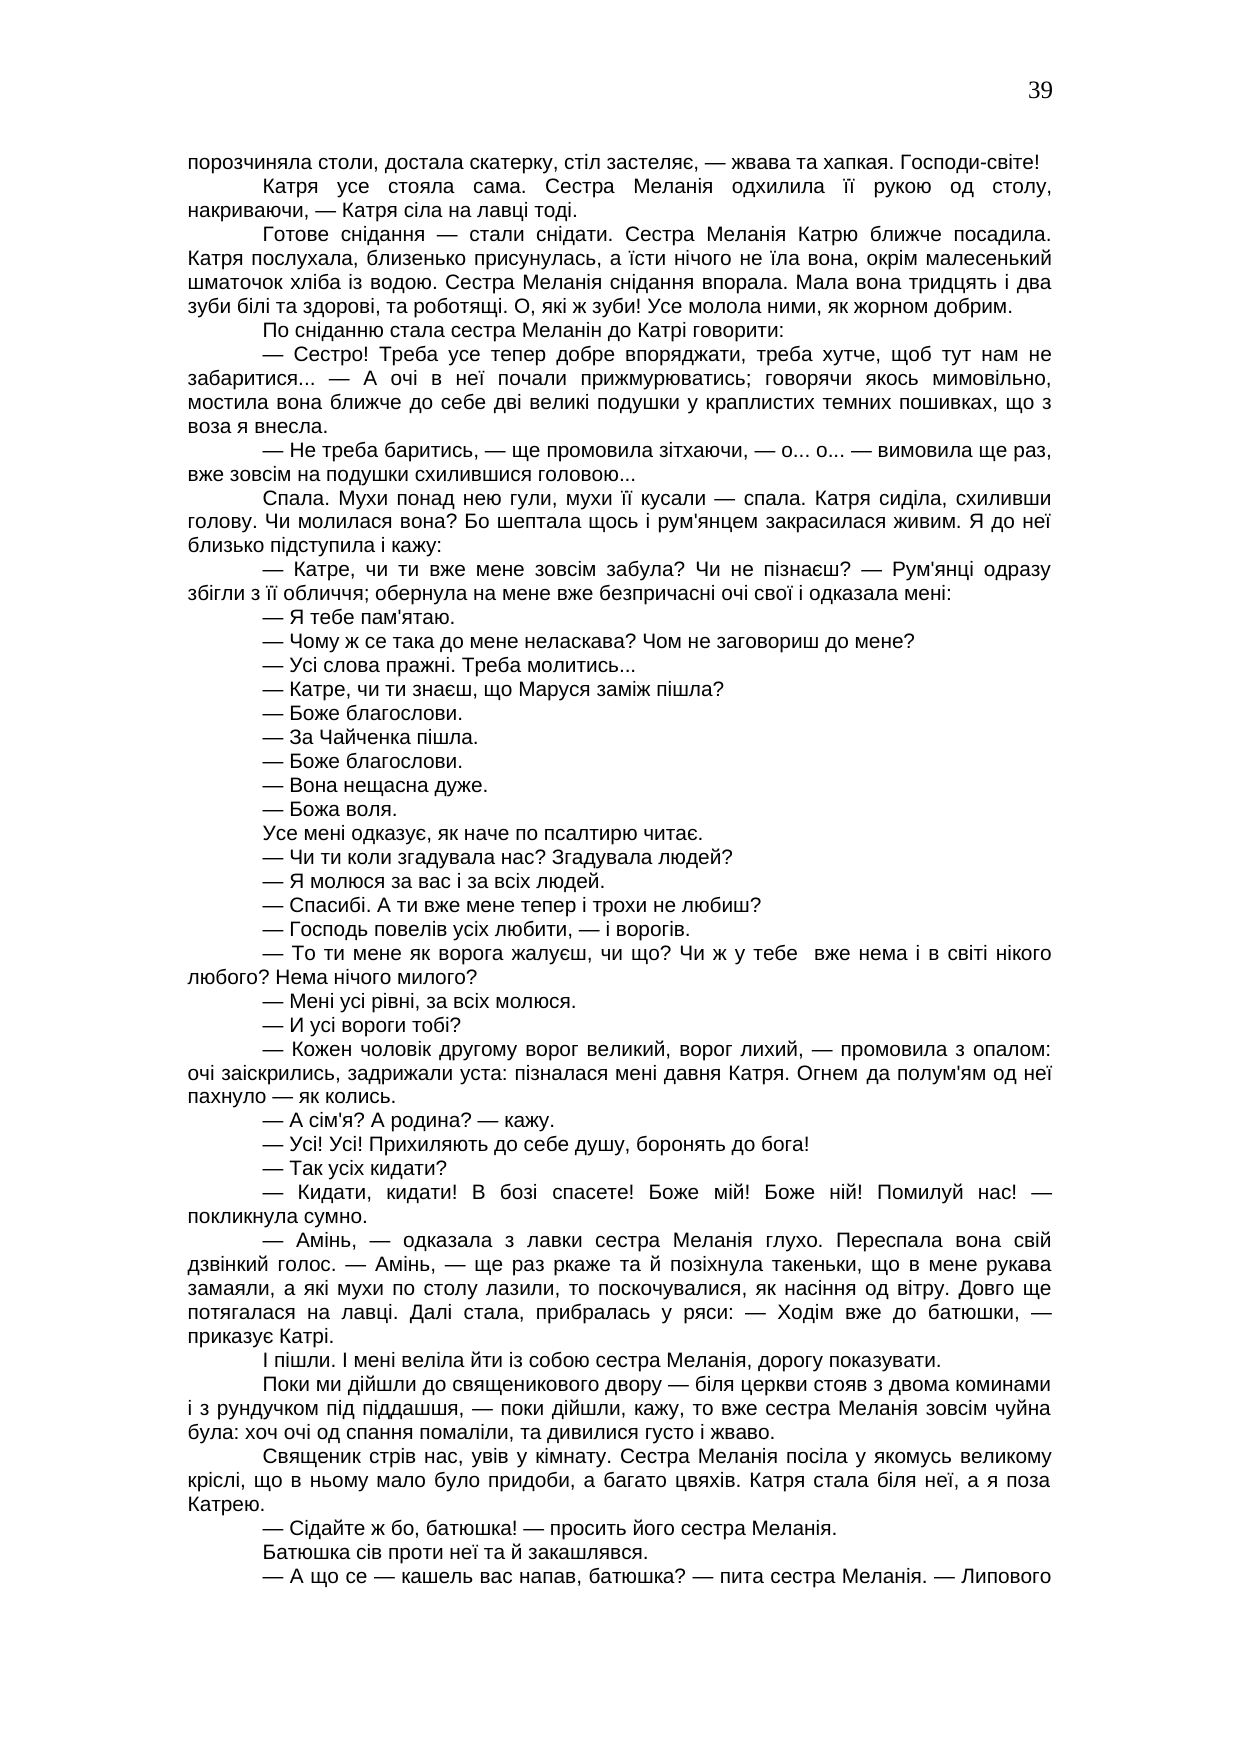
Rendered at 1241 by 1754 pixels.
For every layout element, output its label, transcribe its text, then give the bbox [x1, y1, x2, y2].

text Священик стрів нас, увів у кімнату. Сестра Меланія посіла у якомусь великому кріслі, що в ньому мало було придоби, а багато цвяхів. Катря стала біля неї, а я поза Катрею. [187, 1444, 1053, 1516]
text — Господь повелів усіх любити, — і ворогів. [187, 917, 1053, 941]
text По сніданню стала сестра Меланін до Катрі говорити: [187, 318, 1053, 342]
text — Сідайте ж бо, батюшка! — просить його сестра Меланія. [187, 1516, 1053, 1539]
text — Мені усі рівні, за всіх молюся. [187, 988, 1053, 1012]
text — Сестро! Треба усе тепер добре впоряджати, треба хутче, щоб тут нам не забаритися... — А очі в неї почали прижмурюватись; говорячи якось мимовільно, мостила вона ближче до себе дві великі подушки у краплистих темних пошивках, що з воза я внесла. [187, 342, 1053, 437]
text — Божа воля. [187, 797, 1053, 821]
text — Усі! Усі! Прихиляють до себе душу, боронять до бога! [187, 1132, 1053, 1156]
text — Усі слова пражні. Треба молитись... [187, 653, 1053, 677]
text Катря усе стояла сама. Сестра Меланія одхилила її рукою од столу, накриваючи, — Катря сіла на лавці тоді. [187, 174, 1053, 222]
text — Чи ти коли згадувала нас? Згадувала людей? [187, 845, 1053, 869]
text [187, 150, 1053, 174]
text — Амінь, — одказала з лавки сестра Меланія глухо. Переспала вона свій дзвінкий голос. — Амінь, — ще раз ркаже та й позіхнула такеньки, що в мене рукава замаяли, а які мухи по столу лазили, то поскочувалися, як насіння од вітру. Довго ще потягалася на лавці. Далі стала, прибралась у ряси: — Ходім вже до батюшки, — приказує Катрі. [187, 1228, 1053, 1348]
text — Боже благослови. [187, 701, 1053, 725]
text Усе мені одказує, як наче по псалтирю читає. [187, 821, 1053, 845]
text — Вона нещасна дуже. [187, 773, 1053, 797]
text — Кожен чоловік другому ворог великий, ворог лихий, — промовила з опалом: очі заіскрились, задрижали уста: пізналася мені давня Катря. Огнем да полум'ям од неї пахнуло — як колись. [187, 1036, 1053, 1108]
text — Кидати, кидати! В бозі спасете! Боже мій! Боже ній! Помилуй нас! — покликнула сумно. [187, 1180, 1053, 1228]
text Поки ми дійшли до священикового двору — біля церкви стояв з двома коминами і з рундучком під піддашшя, — поки дійшли, кажу, то вже сестра Меланія зовсім чуйна була: хоч очі од спання помаліли, та дивилися густо і жваво. [187, 1372, 1053, 1444]
text — А сім'я? А родина? — кажу. [187, 1108, 1053, 1132]
text — Катре, чи ти вже мене зовсім забула? Чи не пізнаєш? — Рум'янці одразу збігли з її обличчя; обернула на мене вже безпричасні очі свої і одказала мені: [187, 557, 1053, 605]
text — Спасибі. А ти вже мене тепер і трохи не любиш? [187, 893, 1053, 917]
text — Я молюся за вас і за всіх людей. [187, 869, 1053, 893]
text — Боже благослови. [187, 749, 1053, 773]
text Батюшка сів проти неї та й закашлявся. [187, 1539, 1053, 1563]
text Готове снідання — стали снідати. Сестра Меланія Катрю ближче посадила. Катря послухала, близенько присунулась, а їсти нічого не їла вона, окрім малесенький шматочок хліба із водою. Сестра Меланія снідання впорала. Мала вона тридцять і два зуби білі та здорові, та роботящі. О, які ж зуби! Усе молола ними, як жорном добрим. [187, 222, 1053, 318]
text — Я тебе пам'ятаю. [187, 605, 1053, 629]
text І пішли. І мені веліла йти із собою сестра Меланія, дорогу показувати. [187, 1348, 1053, 1372]
text — Катре, чи ти знаєш, що Маруся заміж пішла? [187, 677, 1053, 701]
text — Не треба баритись, — ще промовила зітхаючи, — о... о... — вимовила ще раз, вже зовсім на подушки схилившися головою... [187, 437, 1053, 485]
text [187, 1563, 1053, 1587]
text — Так усіх кидати? [187, 1156, 1053, 1180]
text — То ти мене як ворога жалуєш, чи що? Чи ж у тебе вже нема і в світі нікого любого? Нема нічого милого? [187, 941, 1053, 988]
text — За Чайченка пішла. [187, 725, 1053, 749]
text Спала. Мухи понад нею гули, мухи її кусали — спала. Катря сиділа, схиливши голову. Чи молилася вона? Бо шептала щось і рум'янцем закрасилася живим. Я до неї близько підступила і кажу: [187, 485, 1053, 557]
text — Чому ж се така до мене неласкава? Чом не заговориш до мене? [187, 629, 1053, 653]
text — И усі вороги тобі? [187, 1012, 1053, 1036]
